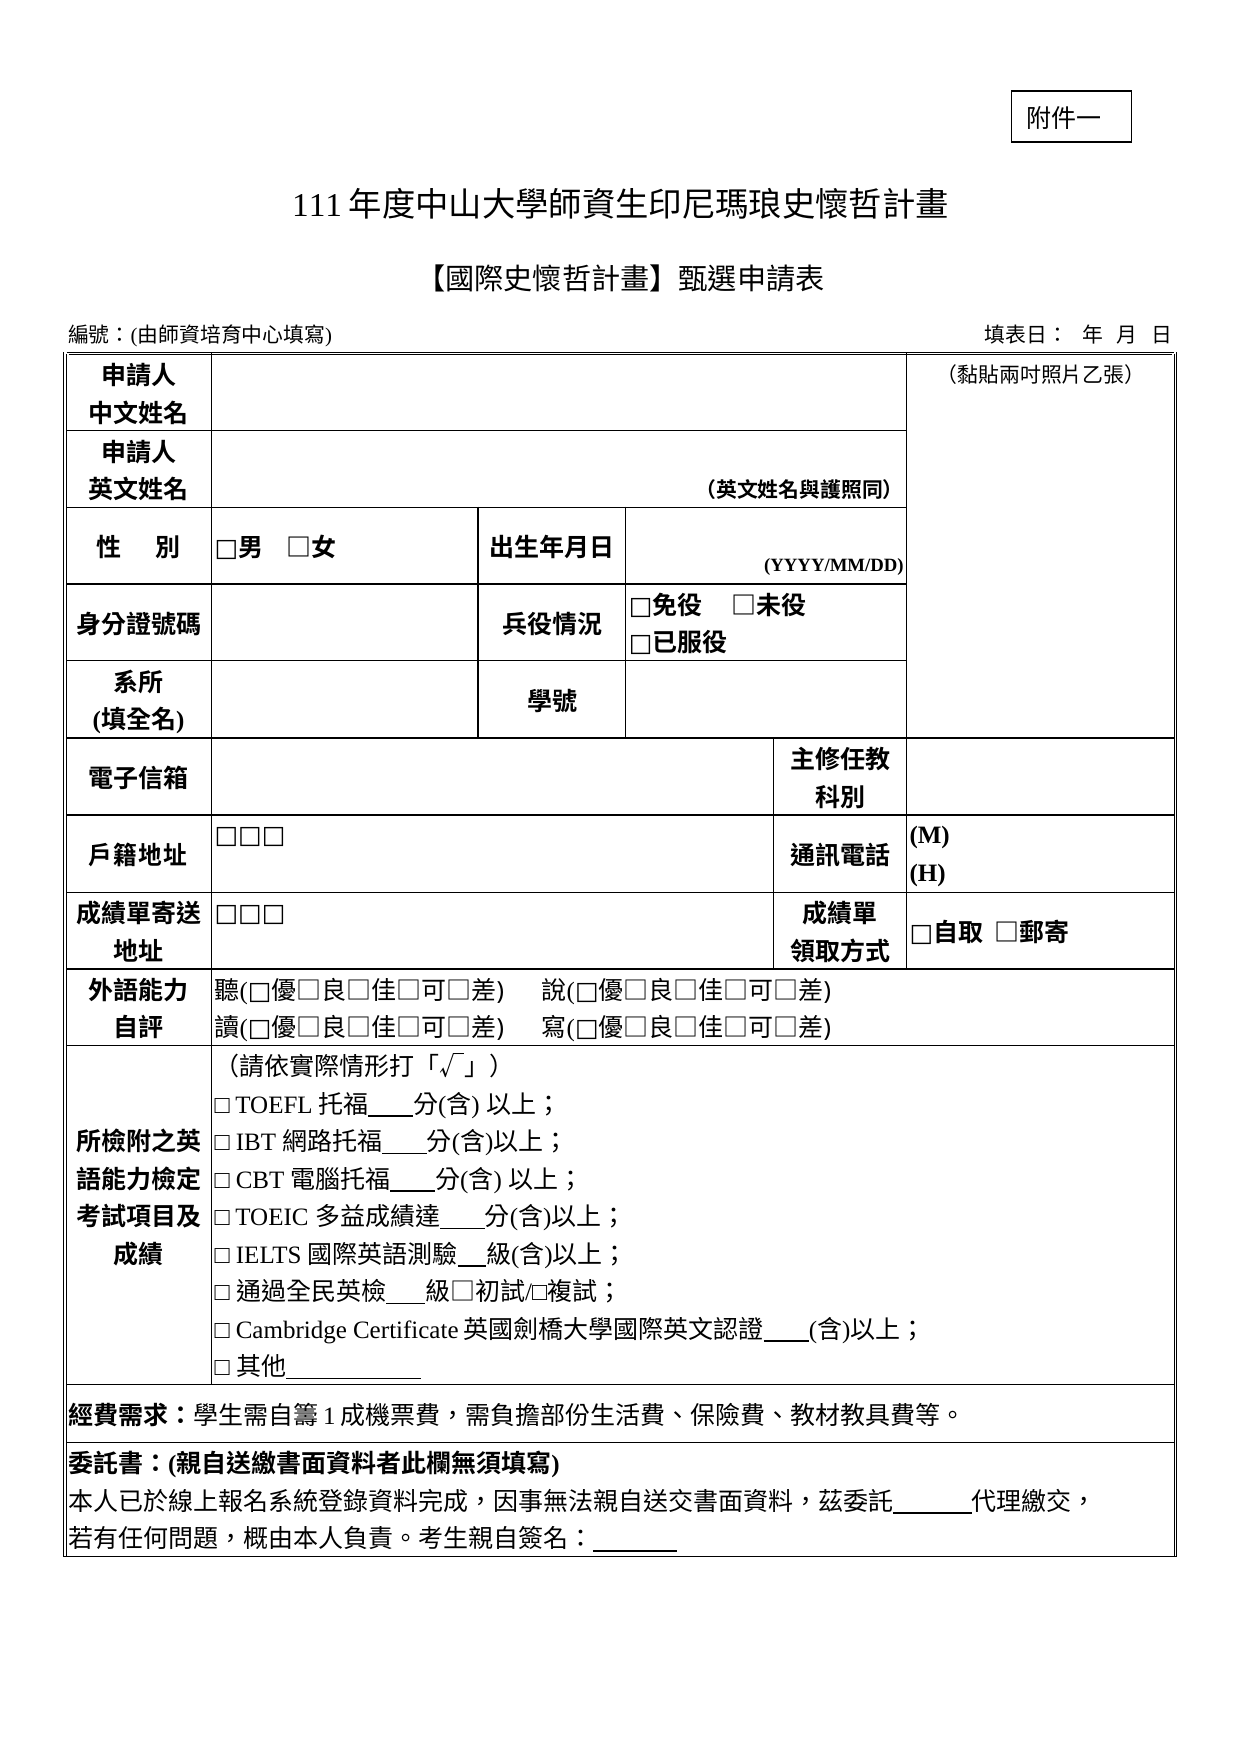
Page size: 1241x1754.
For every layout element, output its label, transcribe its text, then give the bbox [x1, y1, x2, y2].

table_cell 兵役情況 [479, 585, 625, 660]
table_header 填表日： 年 月 日 [641, 315, 1175, 352]
table_cell 通訊電話 [774, 816, 906, 891]
table_cell □□□ [212, 816, 773, 891]
table_cell （黏貼兩吋照片乙張） [907, 352, 1175, 737]
table_cell 外語能力 自評 [67, 970, 211, 1044]
table_cell □□□ [212, 893, 773, 968]
text 【國際史懷哲計畫】甄選申請表 [89, 239, 1152, 314]
table_header 編號：(由師資培育中心填寫) [65, 315, 641, 352]
table_cell (M) (H) [907, 816, 1174, 891]
table_cell 性 別 [67, 508, 211, 583]
table_cell 系所 (填全名) [67, 661, 211, 737]
table_cell 成績單寄送地址 [67, 893, 211, 968]
text 111年度中山大學師資生印尼瑪琅史懷哲計畫 [89, 164, 1152, 239]
table_cell [212, 355, 906, 430]
table_cell 聽(□優□良□佳□可□差) 說(□優□良□佳□可□差) 讀(□優□良□佳□可□差) 寫(□優□良□佳□可□差) [212, 970, 1174, 1044]
table_cell （請依實際情形打「√」） □ TOEFL 托福 分(含) 以上； □ IBT 網路托福 分(含)以上； □ CBT 電腦托福 分(含) 以上； □ TOEIC 多益成績達 分(含)以上； □ IELTS 國際英語測驗 級(含)以上； □ 通過全民英檢 級□初試/□複試； □ Cambridge Certificate英國劍橋大學國際英文認證 (含)以上； □ 其他 [212, 1046, 1174, 1383]
table_cell □男 □女 [212, 508, 477, 583]
table_cell 所檢附之英語能力檢定考試項目及成績 [67, 1046, 211, 1383]
table_cell 成績單 領取方式 [774, 893, 906, 968]
table_cell 身分證號碼 [67, 585, 211, 660]
table_cell [626, 661, 906, 737]
table_cell （英文姓名與護照同） [212, 431, 906, 507]
table_cell 出生年月日 [479, 508, 625, 583]
table_cell 申請人 中文姓名 [65, 352, 211, 430]
table_cell [907, 739, 1174, 814]
table_cell 委託書：(親自送繳書面資料者此欄無須填寫) 本人已於線上報名系統登錄資料完成，因事無法親自送交書面資料，茲委託 代理繳交， 若有任何問題，概由本人負責。考生親自簽名： [67, 1443, 1174, 1556]
table_cell [212, 585, 477, 660]
table_cell 主修任教 科別 [774, 739, 906, 814]
table_cell (YYYY/MM/DD) [626, 508, 906, 583]
table_cell □自取 □郵寄 [907, 893, 1174, 968]
table_cell □免役 □未役 □已服役 [626, 585, 906, 660]
table_cell 學號 [479, 661, 625, 737]
table_cell [212, 739, 773, 814]
table_cell [212, 661, 477, 737]
table_cell 經費需求：學生需自籌1成機票費，需負擔部份生活費、保險費、教材教具費等。 [67, 1385, 1174, 1442]
table_cell 電子信箱 [67, 739, 211, 814]
table_cell 申請人 英文姓名 [67, 431, 211, 507]
table_cell 戶籍地址 [67, 816, 211, 891]
